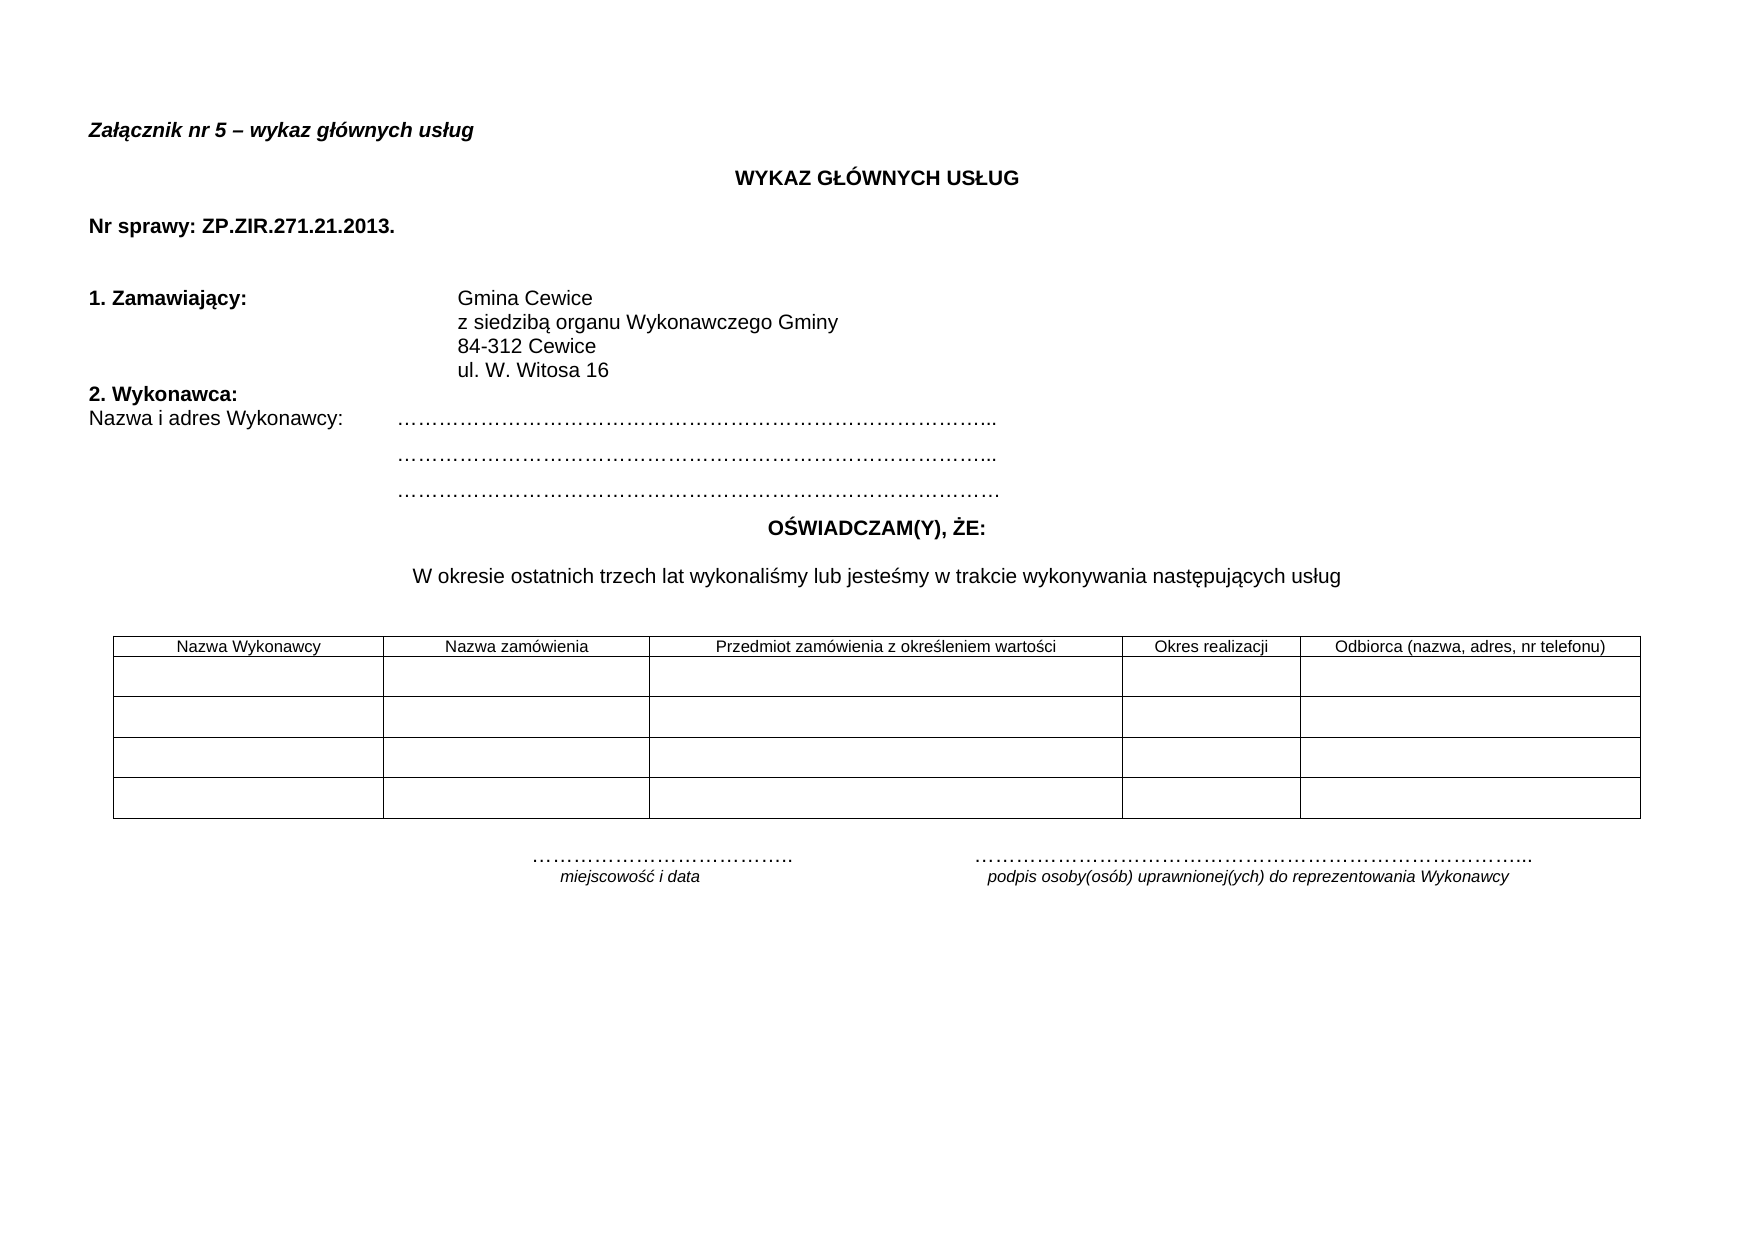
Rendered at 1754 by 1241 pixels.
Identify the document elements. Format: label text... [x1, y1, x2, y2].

table_header Przedmiot zamówienia z określeniem wartości [650, 637, 1122, 656]
table_cell [650, 657, 1122, 696]
table_cell [384, 778, 649, 818]
table_cell [114, 738, 383, 777]
text z siedzibą organu Wykonawczego Gminy [89, 310, 1665, 334]
table_cell [384, 738, 649, 777]
table_cell [114, 697, 383, 737]
table_cell [1301, 778, 1640, 818]
text W okresie ostatnich trzech lat wykonaliśmy lub jesteśmy w trakcie wykonywania następujących usług [89, 564, 1665, 588]
text 1. Zamawiający: Gmina Cewice [89, 286, 1665, 310]
table_header Odbiorca (nazwa, adres, nr telefonu) [1301, 637, 1640, 656]
table_cell [1301, 697, 1640, 737]
table_cell [650, 778, 1122, 818]
table_cell [114, 778, 383, 818]
table_header Nazwa zamówienia [384, 637, 649, 656]
table_cell [650, 697, 1122, 737]
text miejscowość i data podpis osoby(osób) uprawnionej(ych) do reprezentowania Wykonawcy [89, 867, 1665, 886]
text ……………………………….. ……………………………………………………………………... [89, 843, 1665, 867]
table_header Nazwa Wykonawcy [114, 637, 383, 656]
text Nr sprawy: ZP.ZIR.271.21.2013. [89, 214, 1665, 238]
table_cell [1123, 738, 1300, 777]
table_header Nazwa i adres Wykonawcy: [78, 406, 385, 516]
table_cell [1123, 657, 1300, 696]
table_cell [650, 738, 1122, 777]
text ul. W. Witosa 16 [89, 358, 1665, 382]
table_cell [1123, 778, 1300, 818]
text 84-312 Cewice [89, 334, 1665, 358]
table_cell [1301, 738, 1640, 777]
subtitle Załącznik nr 5 – wykaz głównych usług [89, 118, 1665, 142]
text OŚWIADCZAM(Y), ŻE: [89, 516, 1665, 540]
table_header Okres realizacji [1123, 637, 1300, 656]
text 2. Wykonawca: [89, 382, 1665, 406]
table_header …………………………………………………………………………... …………………………………………………………………………... …………………………………………………………………………… [385, 406, 1079, 516]
table_cell [1123, 697, 1300, 737]
table_cell [384, 697, 649, 737]
table_cell [114, 657, 383, 696]
table_cell [1301, 657, 1640, 696]
table_cell [384, 657, 649, 696]
text WYKAZ GŁÓWNYCH USŁUG [89, 166, 1665, 190]
